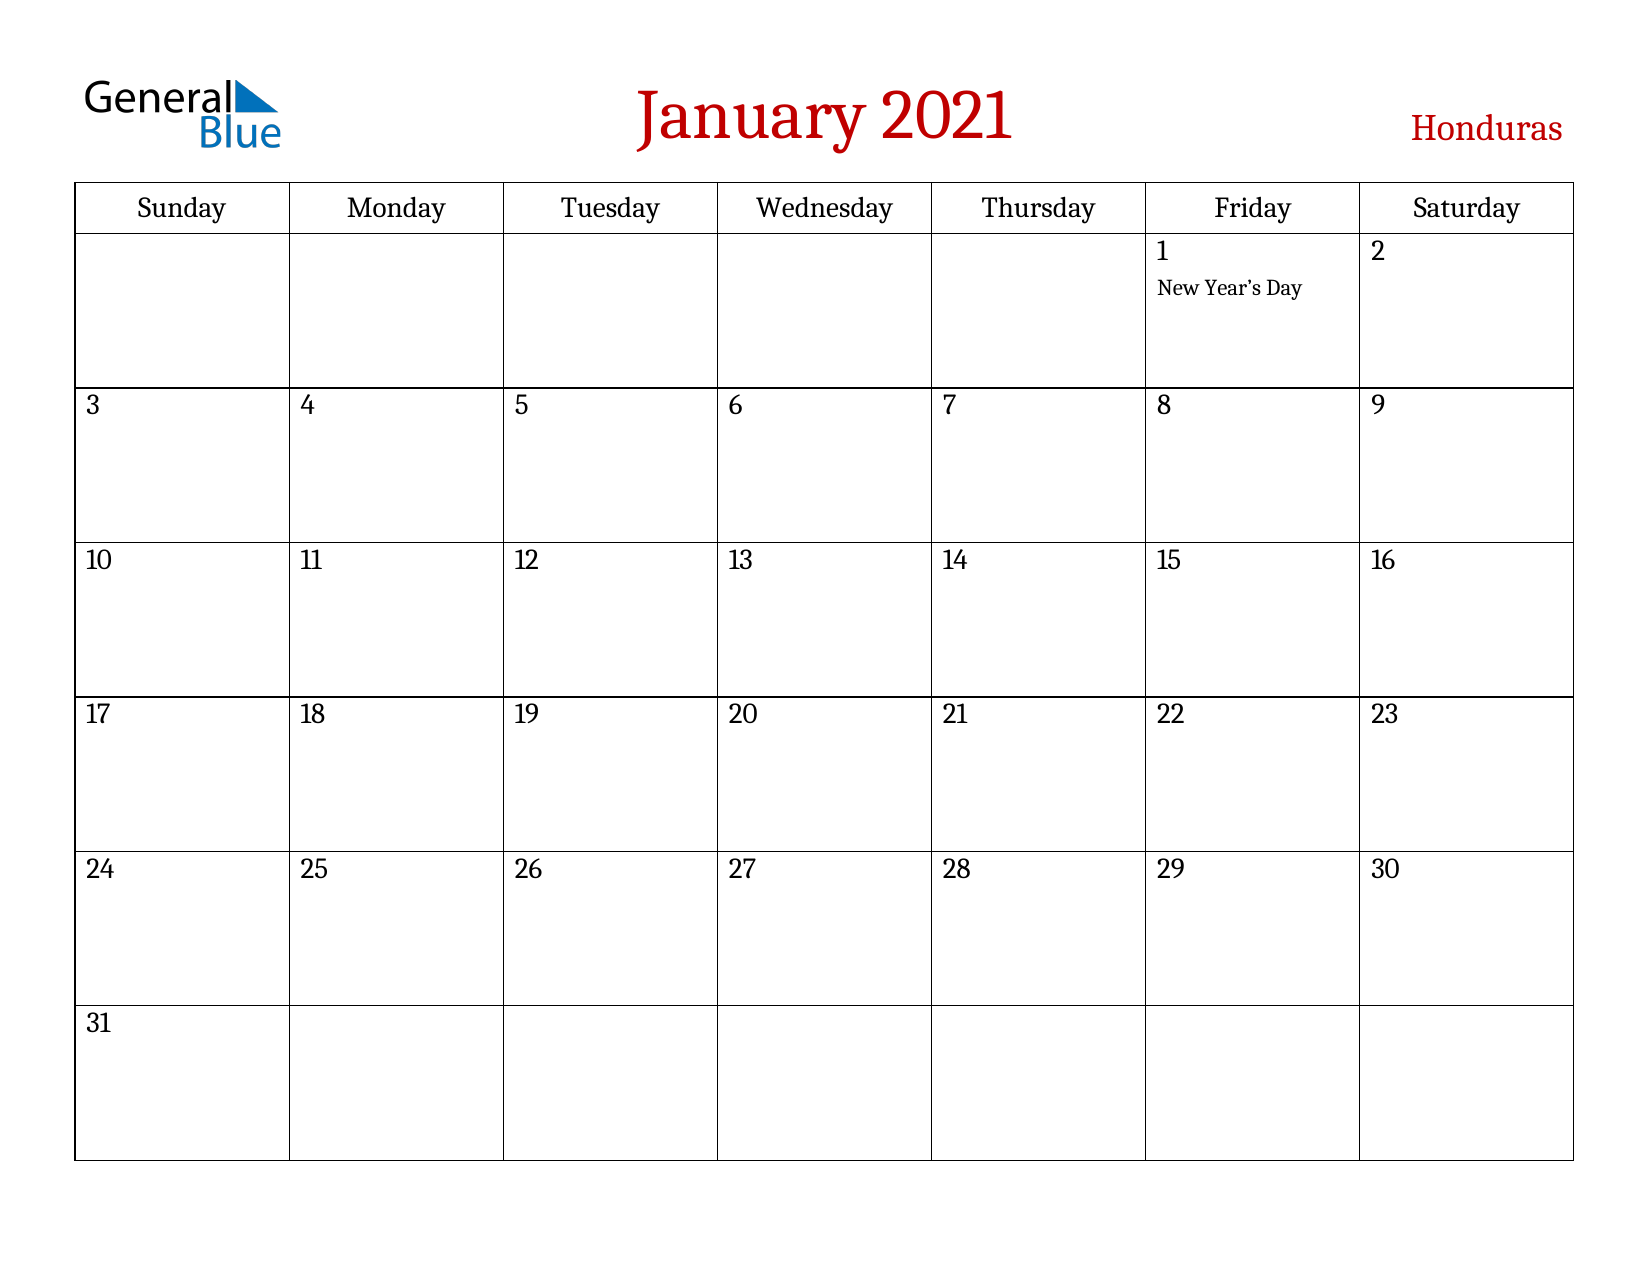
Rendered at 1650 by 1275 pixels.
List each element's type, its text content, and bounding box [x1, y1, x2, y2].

table_cell [932, 584, 1145, 696]
table_cell [504, 738, 717, 851]
table_cell [290, 1006, 503, 1047]
table_cell [76, 1047, 289, 1160]
table_cell [76, 893, 289, 1005]
table_cell [1360, 429, 1573, 542]
table_cell [76, 429, 289, 542]
table_cell [504, 429, 717, 542]
table_cell [290, 275, 503, 387]
table_cell [1146, 584, 1359, 696]
table_cell 15 [1146, 543, 1359, 584]
table_cell Friday [1146, 183, 1359, 233]
table_cell [290, 584, 503, 696]
table_header [75, 75, 503, 182]
table_cell 17 [76, 698, 289, 738]
table_cell [504, 275, 717, 387]
table_cell [290, 738, 503, 851]
table_cell [718, 584, 931, 696]
table_cell [76, 738, 289, 851]
table_cell [932, 275, 1145, 387]
table_cell 23 [1360, 698, 1573, 738]
table_cell 30 [1360, 852, 1573, 893]
table_cell 6 [718, 389, 931, 429]
table_cell [718, 234, 931, 275]
table_cell 21 [932, 698, 1145, 738]
table_cell 26 [504, 852, 717, 893]
table_cell 4 [290, 389, 503, 429]
picture [85, 80, 281, 148]
table_cell [932, 893, 1145, 1005]
table_cell [1360, 275, 1573, 387]
table_cell 22 [1146, 698, 1359, 738]
table_cell 7 [932, 389, 1145, 429]
table_cell 28 [932, 852, 1145, 893]
table_cell Thursday [932, 183, 1145, 233]
table_cell [1360, 893, 1573, 1005]
table_cell [718, 429, 931, 542]
table_cell [290, 234, 503, 275]
table_cell 13 [718, 543, 931, 584]
table_cell 11 [290, 543, 503, 584]
table_cell [932, 738, 1145, 851]
table_cell [1360, 584, 1573, 696]
table_cell 18 [290, 698, 503, 738]
table_cell [504, 893, 717, 1005]
table_cell [718, 738, 931, 851]
table_cell 29 [1146, 852, 1359, 893]
table_cell [504, 234, 717, 275]
table_cell 5 [504, 389, 717, 429]
table_cell 3 [76, 389, 289, 429]
table_cell 19 [504, 698, 717, 738]
table_cell [76, 275, 289, 387]
table_cell [1146, 738, 1359, 851]
table_cell 16 [1360, 543, 1573, 584]
table_cell [504, 1047, 717, 1160]
table_cell [1146, 1047, 1359, 1160]
table_cell [932, 1047, 1145, 1160]
table_cell 8 [1146, 389, 1359, 429]
table_cell 24 [76, 852, 289, 893]
table_cell Sunday [76, 183, 289, 233]
table_cell 27 [718, 852, 931, 893]
table_cell [1360, 1006, 1573, 1047]
table_cell 12 [504, 543, 717, 584]
table_cell [290, 1047, 503, 1160]
table_cell [290, 429, 503, 542]
table_cell Saturday [1360, 183, 1573, 233]
table_cell [1360, 738, 1573, 851]
table_cell [1360, 1047, 1573, 1160]
table_cell [504, 584, 717, 696]
table_cell [932, 234, 1145, 275]
table_header Honduras [1146, 75, 1574, 182]
table_cell [718, 1047, 931, 1160]
table_cell [932, 1006, 1145, 1047]
table_cell [76, 234, 289, 275]
table_cell Tuesday [504, 183, 717, 233]
table_cell 20 [718, 698, 931, 738]
table_cell 9 [1360, 389, 1573, 429]
table_cell [76, 584, 289, 696]
table_cell Wednesday [718, 183, 931, 233]
table_cell Monday [290, 183, 503, 233]
table_cell [1146, 1006, 1359, 1047]
table_cell [290, 893, 503, 1005]
table_cell [1146, 893, 1359, 1005]
table_cell 14 [932, 543, 1145, 584]
table_cell [718, 275, 931, 387]
table_cell [718, 1006, 931, 1047]
table_cell [504, 1006, 717, 1047]
table_cell 1 [1146, 234, 1359, 275]
table_header January 2021 [503, 75, 1146, 182]
table_cell [718, 893, 931, 1005]
table_cell New Year’s Day [1146, 275, 1359, 387]
table_cell 31 [76, 1006, 289, 1047]
table_cell 2 [1360, 234, 1573, 275]
table_cell [1146, 429, 1359, 542]
table_cell [932, 429, 1145, 542]
table_cell 25 [290, 852, 503, 893]
table_cell 10 [76, 543, 289, 584]
